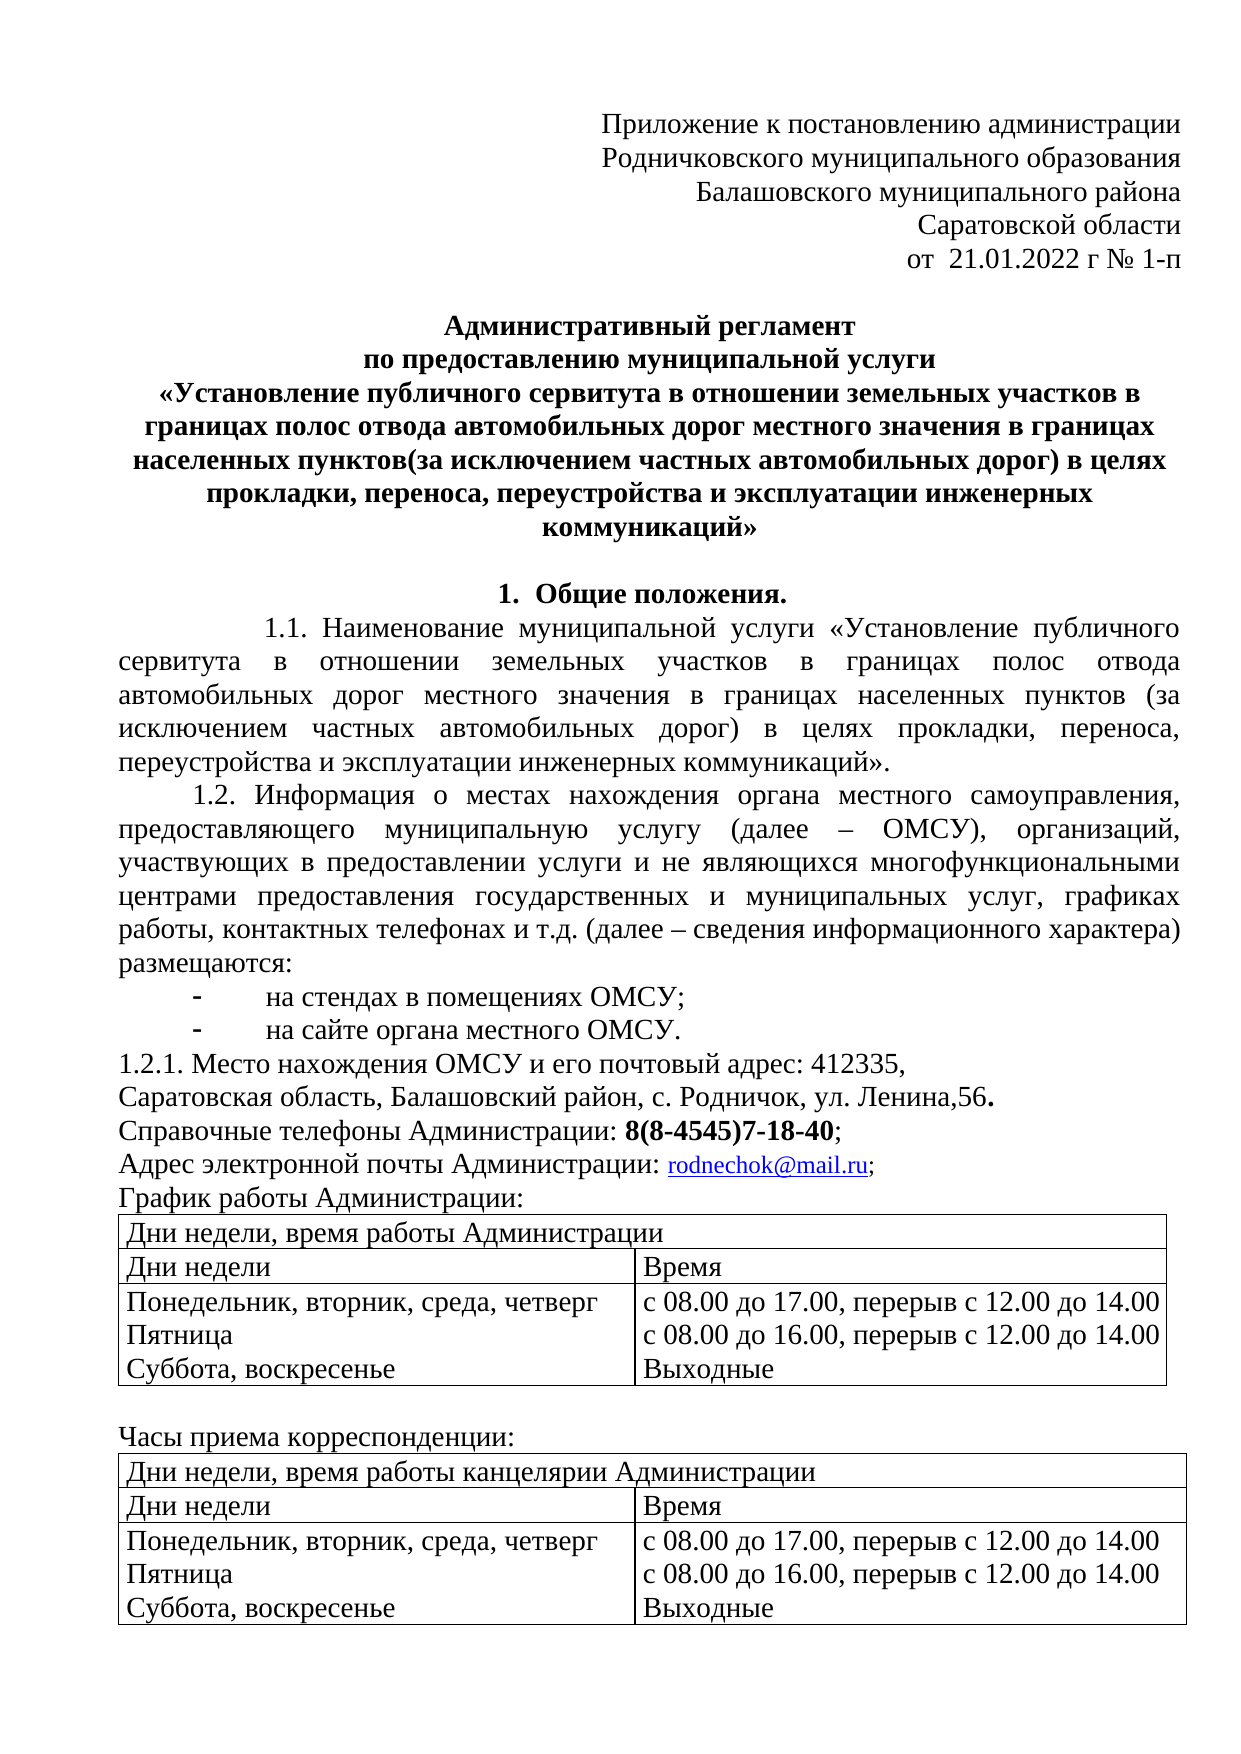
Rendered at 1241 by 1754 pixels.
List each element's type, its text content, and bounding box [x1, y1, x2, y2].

table_cell с 08.00 до 17.00, перерыв с 12.00 до 14.00 [636, 1523, 1186, 1556]
table_cell с 08.00 до 17.00, перерыв с 12.00 до 14.00 [636, 1284, 1166, 1317]
text по предоставлению муниципальной услуги [118, 341, 1181, 375]
text «Установление публичного сервитута в отношении земельных участков в границах полос отвода автомобильных дорог местного значения в границах населенных пунктов(за исключением частных автомобильных дорог) в целях прокладки, переноса, переустройства и эксплуатации инженерных коммуникаций» [118, 375, 1181, 543]
table_cell Пятница Суббота, воскресенье [119, 1318, 634, 1384]
text Административный регламент [118, 308, 1181, 341]
table_cell Дни недели [119, 1488, 634, 1522]
table_cell с 08.00 до 16.00, перерыв с 12.00 до 14.00 Выходные [636, 1556, 1186, 1623]
table_cell Понедельник, вторник, среда, четверг [119, 1284, 634, 1317]
table_header Дни недели, время работы канцелярии Администрации [119, 1454, 1186, 1487]
list на стендах в помещениях ОМСУ; [118, 979, 1181, 1012]
table_cell Время [636, 1249, 1166, 1283]
table_cell Пятница Суббота, воскресенье [119, 1556, 634, 1623]
table_cell Понедельник, вторник, среда, четверг [119, 1523, 634, 1556]
text Родничковского муниципального образования [118, 140, 1181, 174]
table_cell с 08.00 до 16.00, перерыв с 12.00 до 14.00 Выходные [636, 1318, 1166, 1384]
text Саратовской области [118, 207, 1181, 241]
text График работы Администрации: [118, 1180, 1181, 1214]
list Общие положения. [103, 576, 1181, 610]
table_cell Время [636, 1488, 1186, 1522]
text 1.2.1. Место нахождения ОМСУ и его почтовый адрес: 412335, [118, 1046, 1181, 1079]
text 1.1. Наименование муниципальной услуги «Установление публичного сервитута в отношении земельных участков в границах полос отвода автомобильных дорог местного значения в границах населенных пунктов (за исключением частных автомобильных дорог) в целях прокладки, переноса, переустройства и эксплуатации инженерных коммуникаций». [118, 610, 1181, 777]
text Приложение к постановлению администрации [118, 107, 1181, 140]
text от 21.01.2022 г № 1-п [118, 241, 1181, 274]
text Часы приема корреспонденции: [118, 1419, 1181, 1453]
table_cell Дни недели [119, 1249, 634, 1283]
text Справочные телефоны Администрации: 8(8-4545)7-18-40; [118, 1113, 1181, 1147]
text Балашовского муниципального района [118, 174, 1181, 207]
table_header Дни недели, время работы Администрации [119, 1215, 1166, 1248]
text Адрес электронной почты Администрации: rodnechok@mail.ru; [118, 1147, 1181, 1180]
text Саратовская область, Балашовский район, с. Родничок, ул. Ленина,56. [118, 1079, 1181, 1113]
text 1.2. Информация о местах нахождения органа местного самоуправления, предоставляющего муниципальную услугу (далее – ОМСУ), организаций, участвующих в предоставлении услуги и не являющихся многофункциональными центрами предоставления государственных и муниципальных услуг, графиках работы, контактных телефонах и т.д. (далее – сведения информационного характера) размещаются: [118, 777, 1181, 979]
list на сайте органа местного ОМСУ. [118, 1012, 1181, 1046]
